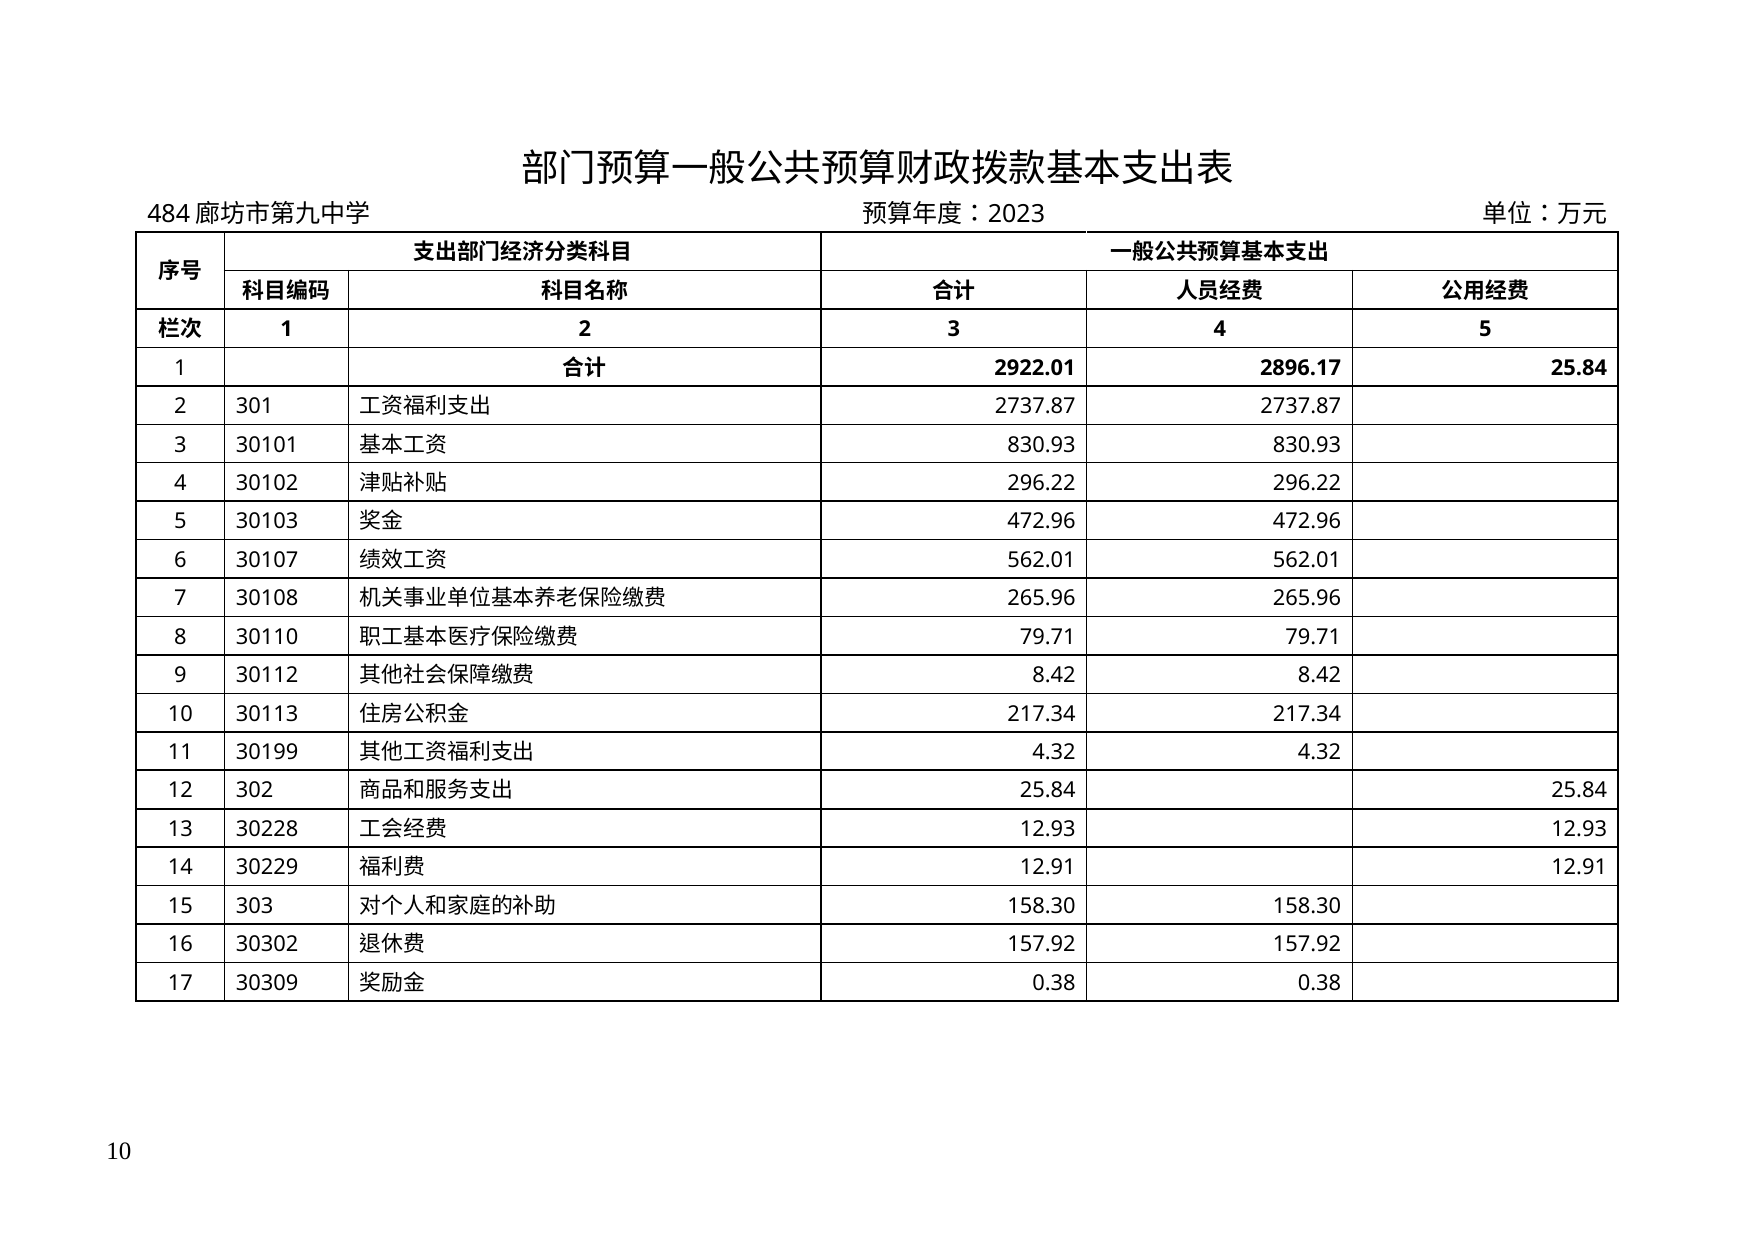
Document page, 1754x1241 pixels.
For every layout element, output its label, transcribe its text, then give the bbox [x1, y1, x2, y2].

table_cell 4 [1087, 310, 1352, 347]
table_cell 科目名称 [349, 271, 820, 308]
table_cell 12.93 [822, 810, 1086, 846]
table_cell 30103 [225, 502, 348, 539]
table_cell 8.42 [1087, 656, 1352, 692]
table_cell 16 [137, 925, 224, 962]
table_cell 一般公共预算基本支出 [822, 233, 1617, 270]
table_header 预算年度：2023 [822, 195, 1086, 231]
table_cell 830.93 [822, 425, 1086, 462]
table_cell 8.42 [822, 656, 1086, 692]
table_cell 30302 [225, 925, 348, 962]
table_cell 30229 [225, 848, 348, 885]
table_cell 9 [137, 656, 224, 692]
table_cell 2896.17 [1087, 348, 1352, 385]
table_cell 217.34 [822, 694, 1086, 731]
table_cell 序号 [137, 233, 224, 308]
table_cell 30228 [225, 810, 348, 846]
table_cell 奖励金 [349, 963, 820, 1000]
table_cell 对个人和家庭的补助 [349, 886, 820, 923]
table_cell 79.71 [1087, 617, 1352, 654]
table_cell 14 [137, 848, 224, 885]
table_cell [1353, 617, 1617, 654]
table_cell 30108 [225, 579, 348, 616]
table_cell 562.01 [1087, 540, 1352, 577]
table_cell 公用经费 [1353, 271, 1617, 308]
table_cell 302 [225, 771, 348, 808]
table_cell 1 [137, 348, 224, 385]
table_cell 福利费 [349, 848, 820, 885]
table_cell [1353, 425, 1617, 462]
table_cell 296.22 [822, 463, 1086, 500]
text 部门预算一般公共预算财政拨款基本支出表 [106, 142, 1648, 193]
table_cell [1353, 463, 1617, 500]
table_cell [1087, 810, 1352, 846]
table_header 484廊坊市第九中学 [137, 195, 820, 231]
table_cell 绩效工资 [349, 540, 820, 577]
table_cell 25.84 [822, 771, 1086, 808]
table_cell 265.96 [822, 579, 1086, 616]
table_cell 12.93 [1353, 810, 1617, 846]
table_cell 合计 [349, 348, 820, 385]
table_cell 津贴补贴 [349, 463, 820, 500]
table_cell 2737.87 [1087, 387, 1352, 423]
table_cell 30199 [225, 733, 348, 769]
table_cell 15 [137, 886, 224, 923]
table_cell 157.92 [822, 925, 1086, 962]
table_cell 157.92 [1087, 925, 1352, 962]
table_cell 合计 [822, 271, 1086, 308]
table_cell 支出部门经济分类科目 [225, 233, 820, 270]
table_cell [1353, 963, 1617, 1000]
table_header 单位：万元 [1087, 195, 1617, 231]
table_cell 4 [137, 463, 224, 500]
table_cell [1353, 540, 1617, 577]
table_cell 其他工资福利支出 [349, 733, 820, 769]
table_cell 其他社会保障缴费 [349, 656, 820, 692]
table_cell 12.91 [822, 848, 1086, 885]
table_cell 25.84 [1353, 771, 1617, 808]
table_cell 科目编码 [225, 271, 348, 308]
table_cell 13 [137, 810, 224, 846]
table_cell [1353, 656, 1617, 692]
table_cell 472.96 [822, 502, 1086, 539]
table_cell 职工基本医疗保险缴费 [349, 617, 820, 654]
table_cell 303 [225, 886, 348, 923]
table_cell 12.91 [1353, 848, 1617, 885]
table_cell [1353, 579, 1617, 616]
table_cell 25.84 [1353, 348, 1617, 385]
table_cell [1353, 694, 1617, 731]
table_cell 2737.87 [822, 387, 1086, 423]
table_cell 工资福利支出 [349, 387, 820, 423]
table_cell 30309 [225, 963, 348, 1000]
table_cell [225, 348, 348, 385]
table_cell 工会经费 [349, 810, 820, 846]
table_cell [1087, 771, 1352, 808]
table_cell 2 [137, 387, 224, 423]
table_cell 30113 [225, 694, 348, 731]
table_cell 人员经费 [1087, 271, 1352, 308]
table_cell 217.34 [1087, 694, 1352, 731]
table_cell 3 [137, 425, 224, 462]
table_cell 0.38 [822, 963, 1086, 1000]
table_cell 158.30 [822, 886, 1086, 923]
table_cell 17 [137, 963, 224, 1000]
table_cell 退休费 [349, 925, 820, 962]
table_cell 2 [349, 310, 820, 347]
table_cell 296.22 [1087, 463, 1352, 500]
table_cell 10 [137, 694, 224, 731]
table_cell 158.30 [1087, 886, 1352, 923]
table_cell 奖金 [349, 502, 820, 539]
table_cell 1 [225, 310, 348, 347]
table_cell [1087, 848, 1352, 885]
table_cell 30112 [225, 656, 348, 692]
table_cell 住房公积金 [349, 694, 820, 731]
table_cell 472.96 [1087, 502, 1352, 539]
table_cell 4.32 [822, 733, 1086, 769]
table_cell 30107 [225, 540, 348, 577]
table_cell 30102 [225, 463, 348, 500]
table_cell 6 [137, 540, 224, 577]
table_cell 830.93 [1087, 425, 1352, 462]
table_cell 79.71 [822, 617, 1086, 654]
table_cell 7 [137, 579, 224, 616]
table_cell 2922.01 [822, 348, 1086, 385]
table_cell 机关事业单位基本养老保险缴费 [349, 579, 820, 616]
table_cell [1353, 925, 1617, 962]
table_cell 265.96 [1087, 579, 1352, 616]
table_cell 301 [225, 387, 348, 423]
table_cell 基本工资 [349, 425, 820, 462]
table_cell 30101 [225, 425, 348, 462]
table_cell 8 [137, 617, 224, 654]
table_cell 3 [822, 310, 1086, 347]
table_cell 562.01 [822, 540, 1086, 577]
table_cell 30110 [225, 617, 348, 654]
table_cell 商品和服务支出 [349, 771, 820, 808]
table_cell [1353, 886, 1617, 923]
table_cell [1353, 502, 1617, 539]
table_cell 5 [1353, 310, 1617, 347]
table_cell 栏次 [137, 310, 224, 347]
table_cell [1353, 733, 1617, 769]
table_cell 12 [137, 771, 224, 808]
table_cell 11 [137, 733, 224, 769]
table_cell [1353, 387, 1617, 423]
table_cell 0.38 [1087, 963, 1352, 1000]
table_cell 4.32 [1087, 733, 1352, 769]
table_cell 5 [137, 502, 224, 539]
